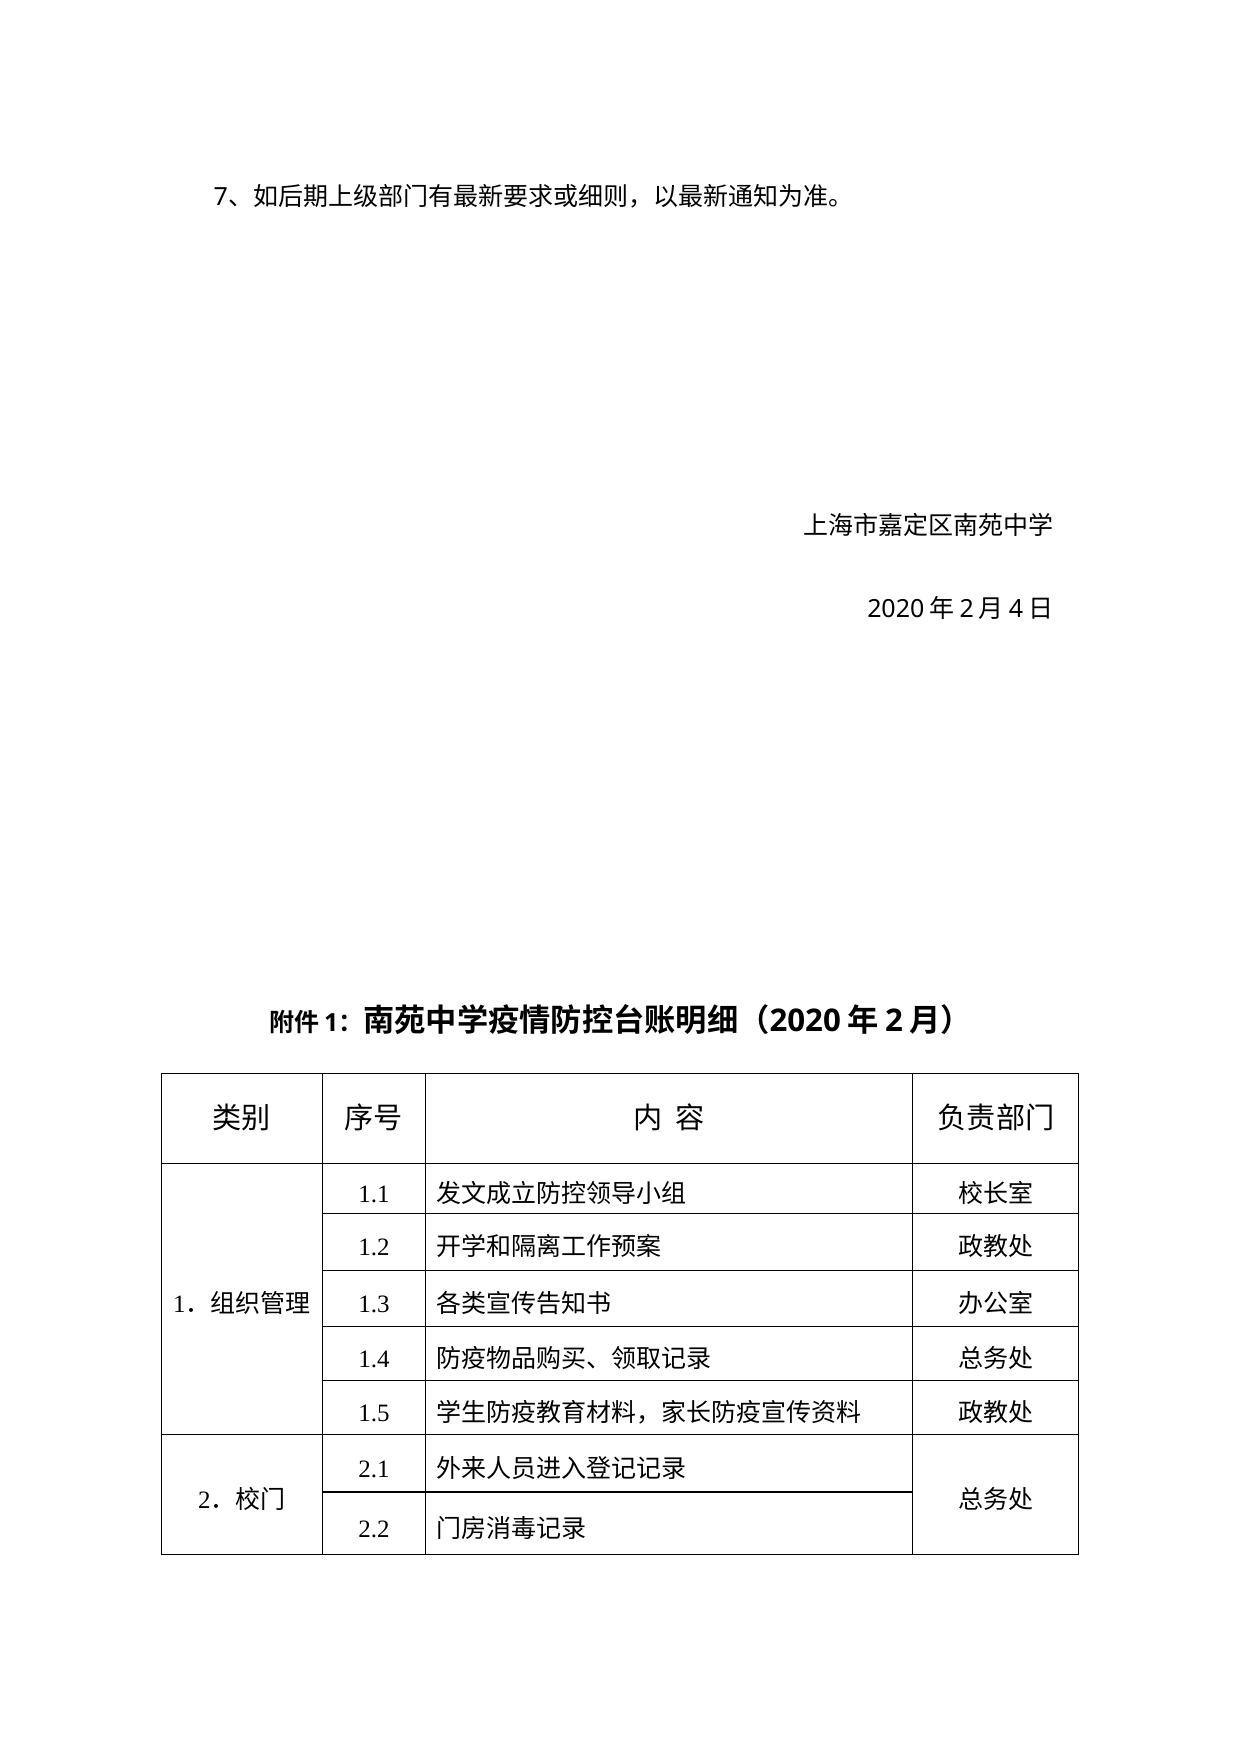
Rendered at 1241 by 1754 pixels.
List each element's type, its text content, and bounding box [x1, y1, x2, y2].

table_cell 1.2 [323, 1214, 425, 1269]
table_cell 学生防疫教育材料，家长防疫宣传资料 [426, 1381, 912, 1434]
table_cell 政教处 [913, 1214, 1078, 1269]
table_cell 政教处 [913, 1381, 1078, 1434]
table_cell 1.1 [323, 1164, 425, 1213]
table_cell 门房消毒记录 [426, 1493, 912, 1554]
table_cell 1.4 [323, 1327, 425, 1380]
table_cell 开学和隔离工作预案 [426, 1214, 912, 1269]
table_cell 1.5 [323, 1381, 425, 1434]
table_header 类别 [162, 1074, 322, 1163]
table_cell 1．组织管理 [162, 1164, 322, 1434]
text 上海市嘉定区南苑中学 [187, 491, 1053, 556]
table_header 负责部门 [913, 1074, 1078, 1163]
table_cell 外来人员进入登记记录 [426, 1435, 912, 1491]
table_cell 发文成立防控领导小组 [426, 1164, 912, 1213]
text 附件1：南苑中学疫情防控台账明细（2020年2月） [187, 985, 1053, 1050]
table_cell 总务处 [913, 1327, 1078, 1380]
table_cell 防疫物品购买、领取记录 [426, 1327, 912, 1380]
text 7、如后期上级部门有最新要求或细则，以最新通知为准。 [187, 162, 1053, 227]
table_cell 总务处 [913, 1435, 1078, 1554]
text 2020年2月4日 [187, 574, 1053, 639]
table_cell 2.2 [323, 1493, 425, 1554]
table_cell 2．校门 [162, 1435, 322, 1554]
table_cell 办公室 [913, 1271, 1078, 1326]
table_header 内 容 [426, 1074, 912, 1163]
table_cell 各类宣传告知书 [426, 1271, 912, 1326]
table_header 序号 [323, 1074, 425, 1163]
table_cell 1.3 [323, 1271, 425, 1326]
table_cell 校长室 [913, 1164, 1078, 1213]
table_cell 2.1 [323, 1435, 425, 1491]
